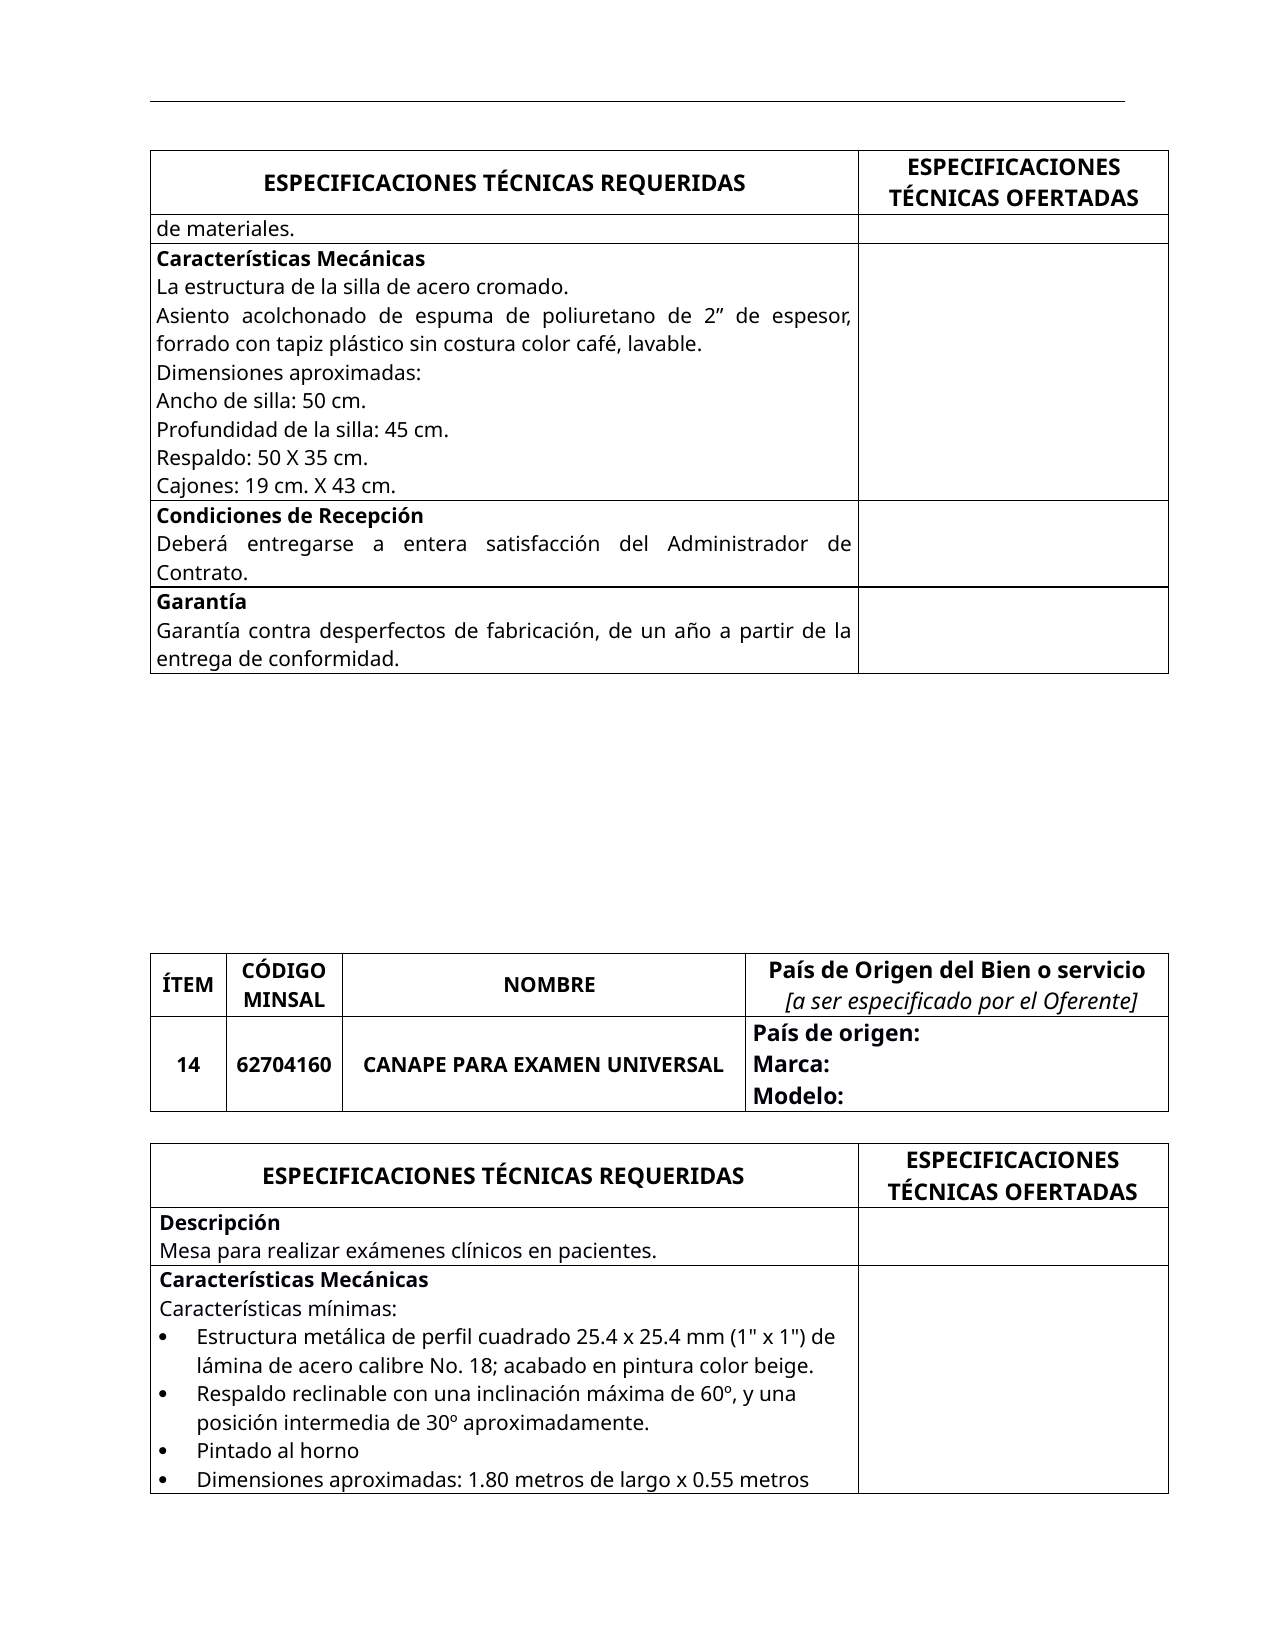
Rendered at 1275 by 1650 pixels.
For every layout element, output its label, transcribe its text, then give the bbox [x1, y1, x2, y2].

table_cell [859, 215, 1168, 243]
table_cell Descripción Mesa para realizar exámenes clínicos en pacientes. [151, 1208, 858, 1264]
table_cell [859, 1208, 1168, 1264]
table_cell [151, 215, 858, 243]
table_header ESPECIFICACIONES TÉCNICAS REQUERIDAS [151, 151, 858, 213]
table_cell 62704160 [227, 1017, 342, 1111]
table_cell Condiciones de Recepción Deberá entregarse a entera satisfacción del Administrador de Contrato. [151, 501, 858, 586]
table_cell [859, 244, 1168, 500]
table_header País de Origen del Bien o servicio [a ser especificado por el Oferente] [746, 954, 1168, 1016]
table_cell Garantía Garantía contra desperfectos de fabricación, de un año a partir de la entrega de conformidad. [151, 588, 858, 673]
table_cell Características Mecánicas La estructura de la silla de acero cromado. Asiento acolchonado de espuma de poliuretano de 2” de espesor, forrado con tapiz plástico sin costura color café, lavable. Dimensiones aproximadas: Ancho de silla: 50 cm. Profundidad de la silla: 45 cm. Respaldo: 50 X 35 cm. Cajones: 19 cm. X 43 cm. [151, 244, 858, 500]
table_header CÓDIGO MINSAL [227, 954, 342, 1016]
table_cell [859, 501, 1168, 586]
table_header ÍTEM [151, 954, 226, 1016]
table_header ESPECIFICACIONES TÉCNICAS OFERTADAS [859, 151, 1168, 213]
table_header NOMBRE [343, 954, 745, 1016]
table_header ESPECIFICACIONES TÉCNICAS OFERTADAS [859, 1144, 1168, 1207]
table_cell 14 [151, 1017, 226, 1111]
table_cell País de origen: Marca: Modelo: [746, 1017, 1168, 1111]
table_cell CANAPE PARA EXAMEN UNIVERSAL [343, 1017, 745, 1111]
table_cell [859, 1266, 1168, 1493]
table_header ESPECIFICACIONES TÉCNICAS REQUERIDAS [151, 1144, 858, 1207]
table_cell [151, 1266, 858, 1493]
table_cell [859, 588, 1168, 673]
